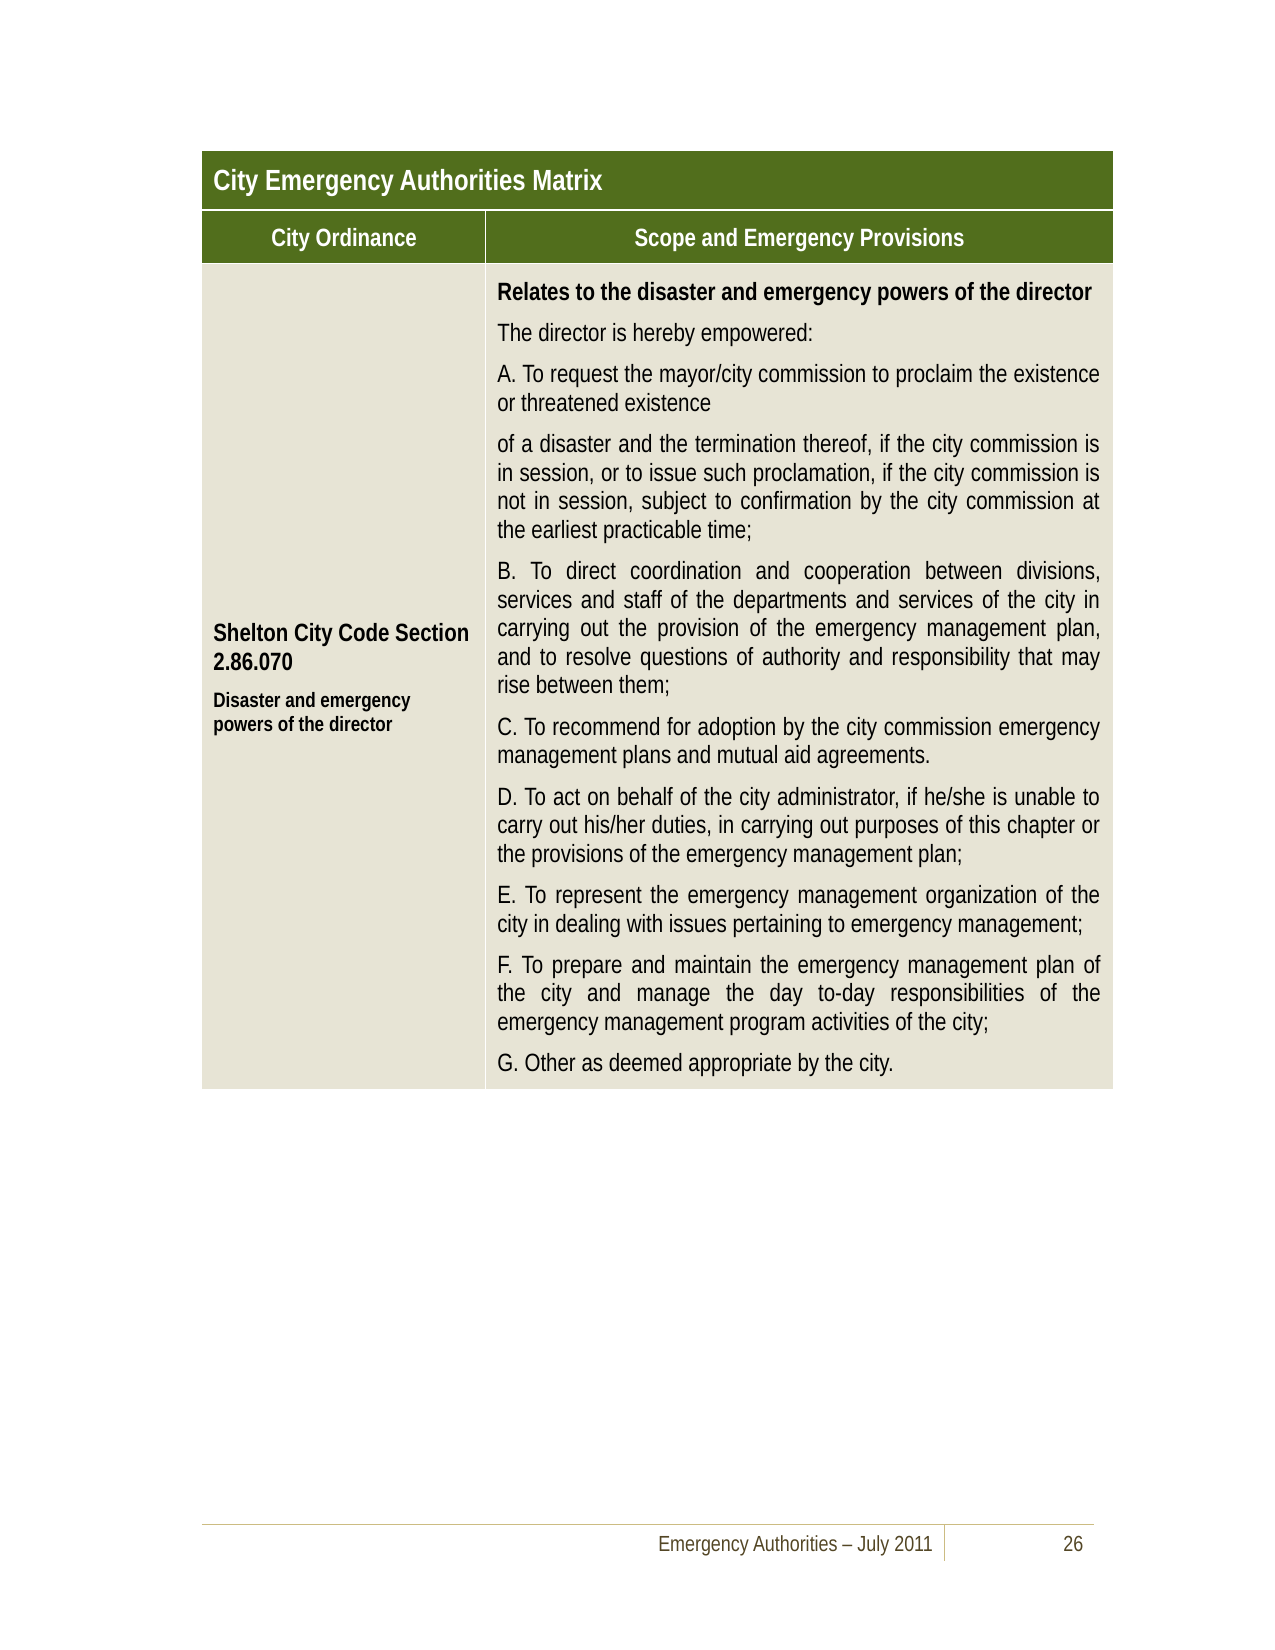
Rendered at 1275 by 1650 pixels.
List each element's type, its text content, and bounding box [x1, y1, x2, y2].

table_header City Emergency Authorities Matrix [202, 151, 1113, 209]
table_cell City Ordinance [202, 211, 485, 263]
table_cell Relates to the disaster and emergency powers of the director The director is hereby empowered: A. To request the mayor/city commission to proclaim the existence or threatened existence of a disaster and the termination thereof, if the city commission is in session, or to issue such proclamation, if the city commission is not in session, subject to confirmation by the city commission at the earliest practicable time; B. To direct coordination and cooperation between divisions, services and staff of the departments and services of the city in carrying out the provision of the emergency management plan, and to resolve questions of authority and responsibility that may rise between them; C. To recommend for adoption by the city commission emergency management plans and mutual aid agreements. D. To act on behalf of the city administrator, if he/she is unable to carry out his/her duties, in carrying out purposes of this chapter or the provisions of the emergency management plan; E. To represent the emergency management organization of the city in dealing with issues pertaining to emergency management; F. To prepare and maintain the emergency management plan of the city and manage the day to-day responsibilities of the emergency management program activities of the city; G. Other as deemed appropriate by the city. [486, 264, 1113, 1089]
table_cell Shelton City Code Section 2.86.070 Disaster and emergency powers of the director [202, 264, 485, 1089]
table_cell Scope and Emergency Provisions [486, 211, 1113, 263]
